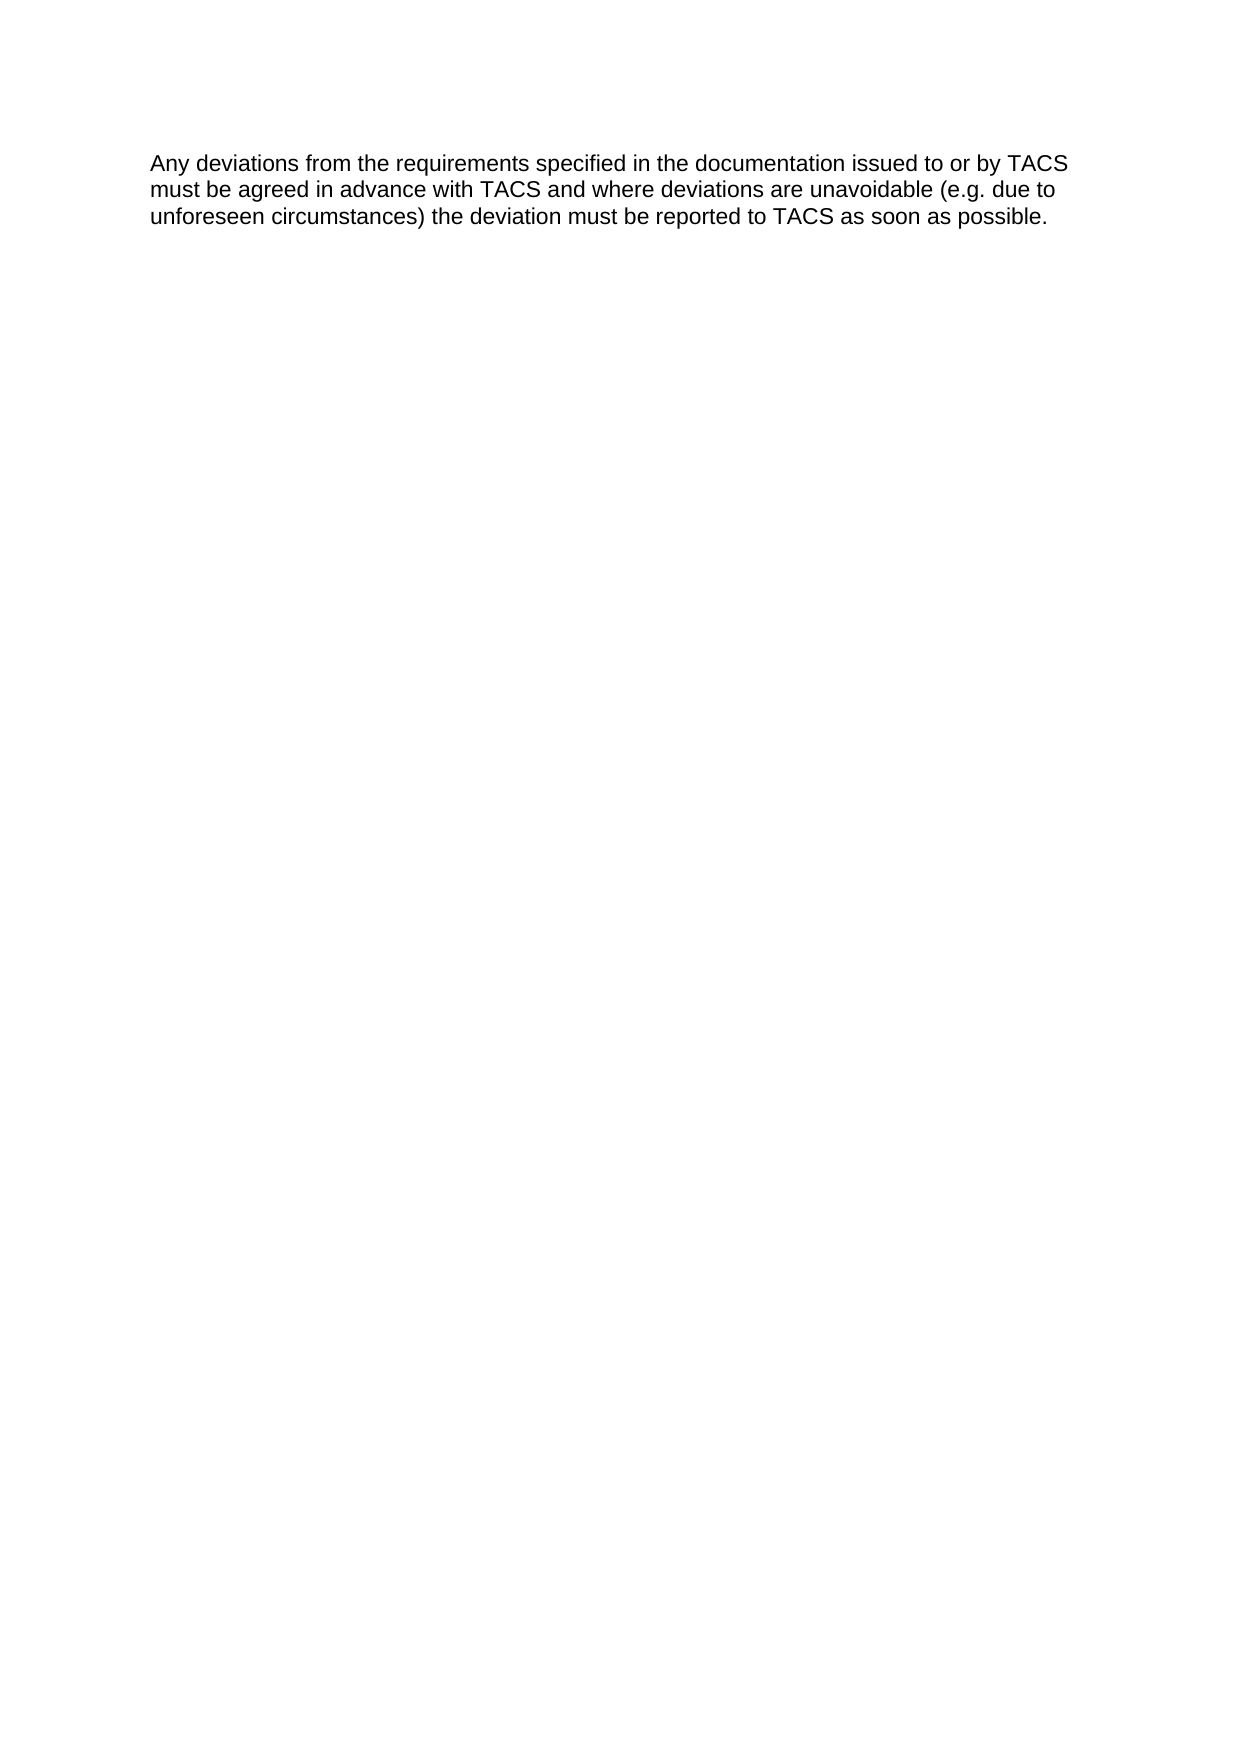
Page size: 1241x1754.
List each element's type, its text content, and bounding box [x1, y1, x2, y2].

text Any deviations from the requirements specified in the documentation issued to or by TACS must be agreed in advance with TACS and where deviations are unavoidable (e.g. due to unforeseen circumstances) the deviation must be reported to TACS as soon as possible. [150, 150, 1090, 229]
